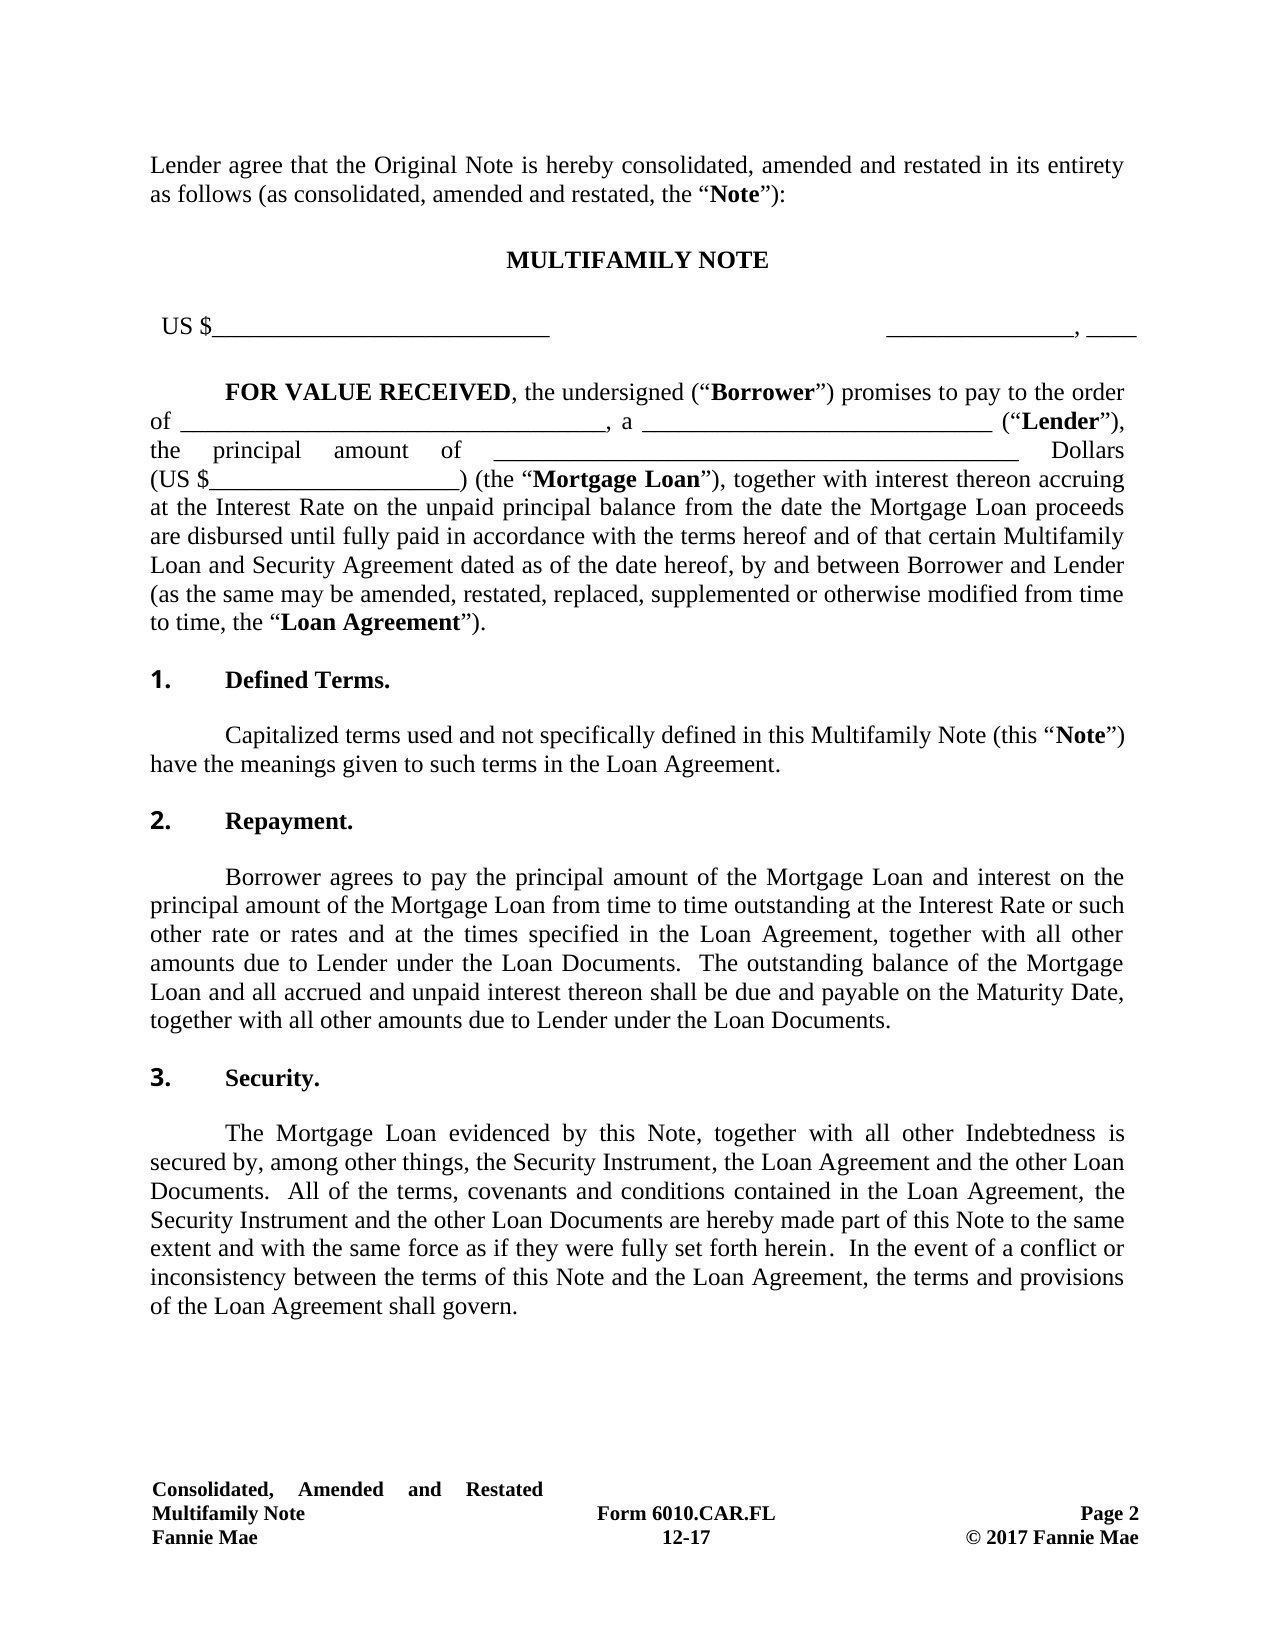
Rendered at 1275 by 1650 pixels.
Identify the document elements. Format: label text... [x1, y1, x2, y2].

text The Mortgage Loan evidenced by this Note, together with all other Indebtedness is secured by, among other things, the Security Instrument, the Loan Agreement and the other Loan Documents. All of the terms, covenants and conditions contained in the Loan Agreement, the Security Instrument and the other Loan Documents are hereby made part of this Note to the same extent and with the same force as if they were fully set forth herein. In the event of a conflict or inconsistency between the terms of this Note and the Loan Agreement, the terms and provisions of the Loan Agreement shall govern. [150, 1118, 1125, 1320]
text FOR VALUE RECEIVED, the undersigned (“Borrower”) promises to pay to the order of __________________________________, a ____________________________ (“Lender”), the principal amount of __________________________________________ Dollars (US $____________________) (the “Mortgage Loan”), together with interest thereon accruing at the Interest Rate on the unpaid principal balance from the date the Mortgage Loan proceeds are disbursed until fully paid in accordance with the terms hereof and of that certain Multifamily Loan and Security Agreement dated as of the date hereof, by and between Borrower and Lender (as the same may be amended, restated, replaced, supplemented or otherwise modified from time to time, the “Loan Agreement”). [150, 377, 1125, 636]
text Capitalized terms used and not specifically defined in this Multifamily Note (this “Note”) have the meanings given to such terms in the Loan Agreement. [150, 720, 1125, 778]
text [150, 150, 1125, 207]
table_header _______________, ____ [649, 311, 1147, 377]
table_header US $___________________________ [150, 311, 649, 377]
text MULTIFAMILY NOTE [150, 245, 1125, 274]
list Defined Terms. [150, 661, 1125, 695]
list Security. [150, 1059, 1125, 1093]
text Borrower agrees to pay the principal amount of the Mortgage Loan and interest on the principal amount of the Mortgage Loan from time to time outstanding at the Interest Rate or such other rate or rates and at the times specified in the Loan Agreement, together with all other amounts due to Lender under the Loan Documents. The outstanding balance of the Mortgage Loan and all accrued and unpaid interest thereon shall be due and payable on the Maturity Date, together with all other amounts due to Lender under the Loan Documents. [150, 862, 1125, 1034]
list Repayment. [150, 803, 1125, 837]
